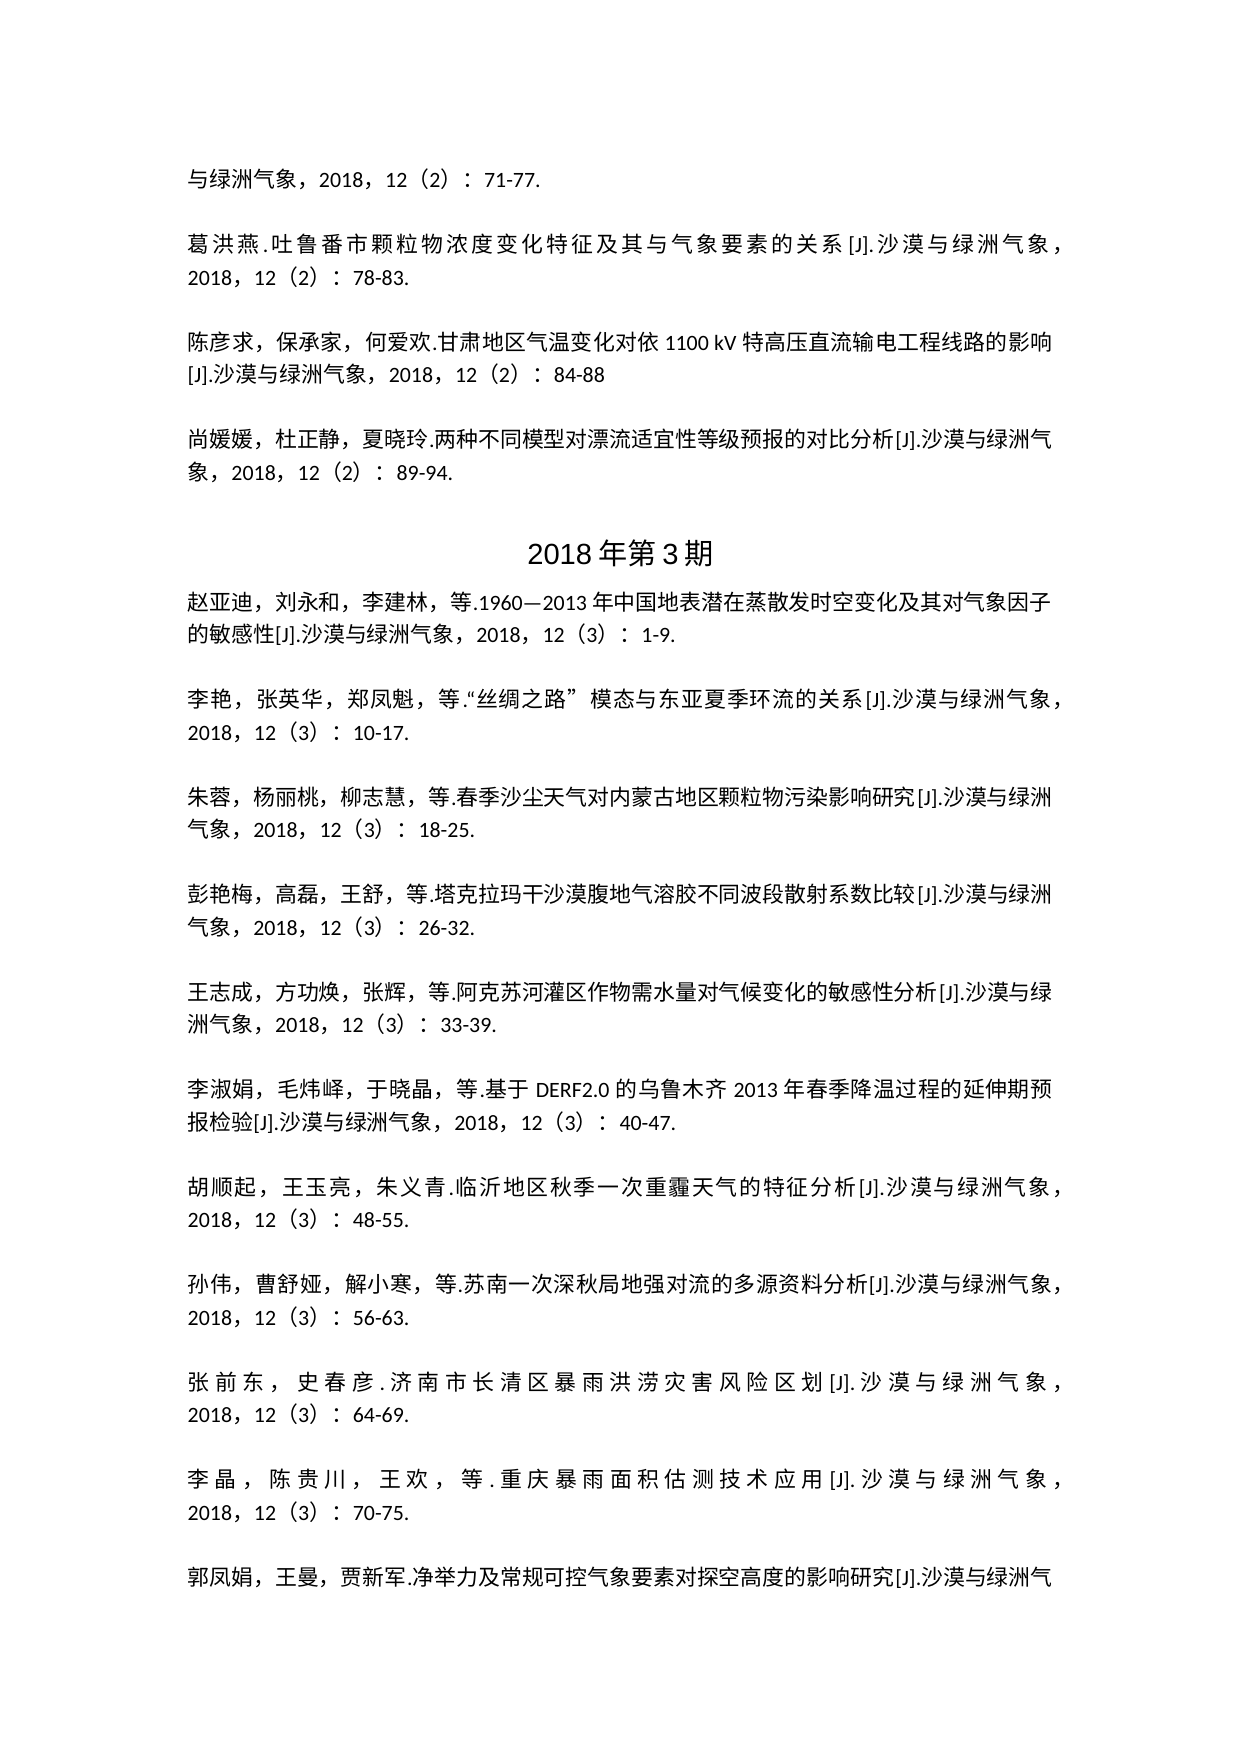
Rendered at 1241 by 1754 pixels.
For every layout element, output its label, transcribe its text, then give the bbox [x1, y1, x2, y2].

text 赵亚迪，刘永和，李建林，等.1960—2013 年中国地表潜在蒸散发时空变化及其对气象因子的敏感性[J].沙漠与绿洲气象，2018，12（3）：1-9. [187, 584, 1053, 649]
text 胡顺起，王玉亮，朱义青.临沂地区秋季一次重霾天气的特征分析[J].沙漠与绿洲气象，2018，12（3）：48-55. [187, 1169, 1053, 1234]
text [187, 162, 1053, 194]
text 孙伟，曹舒娅，解小寒，等.苏南一次深秋局地强对流的多源资料分析[J].沙漠与绿洲气象，2018，12（3）：56-63. [187, 1267, 1053, 1332]
text 李晶，陈贵川，王欢，等.重庆暴雨面积估测技术应用[J].沙漠与绿洲气象，2018，12（3）：70-75. [187, 1462, 1053, 1527]
text 李艳，张英华，郑凤魁，等.“丝绸之路”模态与东亚夏季环流的关系[J].沙漠与绿洲气象，2018，12（3）：10-17. [187, 682, 1053, 747]
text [187, 1559, 1053, 1592]
text 陈彦求，保承家，何爱欢.甘肃地区气温变化对依1100 kV 特高压直流输电工程线路的影响[J].沙漠与绿洲气象，2018，12（2）：84-88 [187, 324, 1053, 389]
text 2018年第3期 [187, 519, 1053, 584]
text 尚媛媛，杜正静，夏晓玲.两种不同模型对漂流适宜性等级预报的对比分析[J].沙漠与绿洲气象，2018，12（2）：89-94. [187, 422, 1053, 487]
text 李淑娟，毛炜峄，于晓晶，等.基于 DERF2.0 的乌鲁木齐 2013 年春季降温过程的延伸期预报检验[J].沙漠与绿洲气象，2018，12（3）：40-47. [187, 1072, 1053, 1137]
text 张前东，史春彦.济南市长清区暴雨洪涝灾害风险区划[J].沙漠与绿洲气象，2018，12（3）：64-69. [187, 1364, 1053, 1429]
text 葛洪燕.吐鲁番市颗粒物浓度变化特征及其与气象要素的关系[J].沙漠与绿洲气象，2018，12（2）：78-83. [187, 227, 1053, 292]
text 朱蓉，杨丽桃，柳志慧，等.春季沙尘天气对内蒙古地区颗粒物污染影响研究[J].沙漠与绿洲气象，2018，12（3）：18-25. [187, 779, 1053, 844]
text 王志成，方功焕，张辉，等.阿克苏河灌区作物需水量对气候变化的敏感性分析[J].沙漠与绿洲气象，2018，12（3）：33-39. [187, 974, 1053, 1039]
text 彭艳梅，高磊，王舒，等.塔克拉玛干沙漠腹地气溶胶不同波段散射系数比较[J].沙漠与绿洲气象，2018，12（3）：26-32. [187, 877, 1053, 942]
